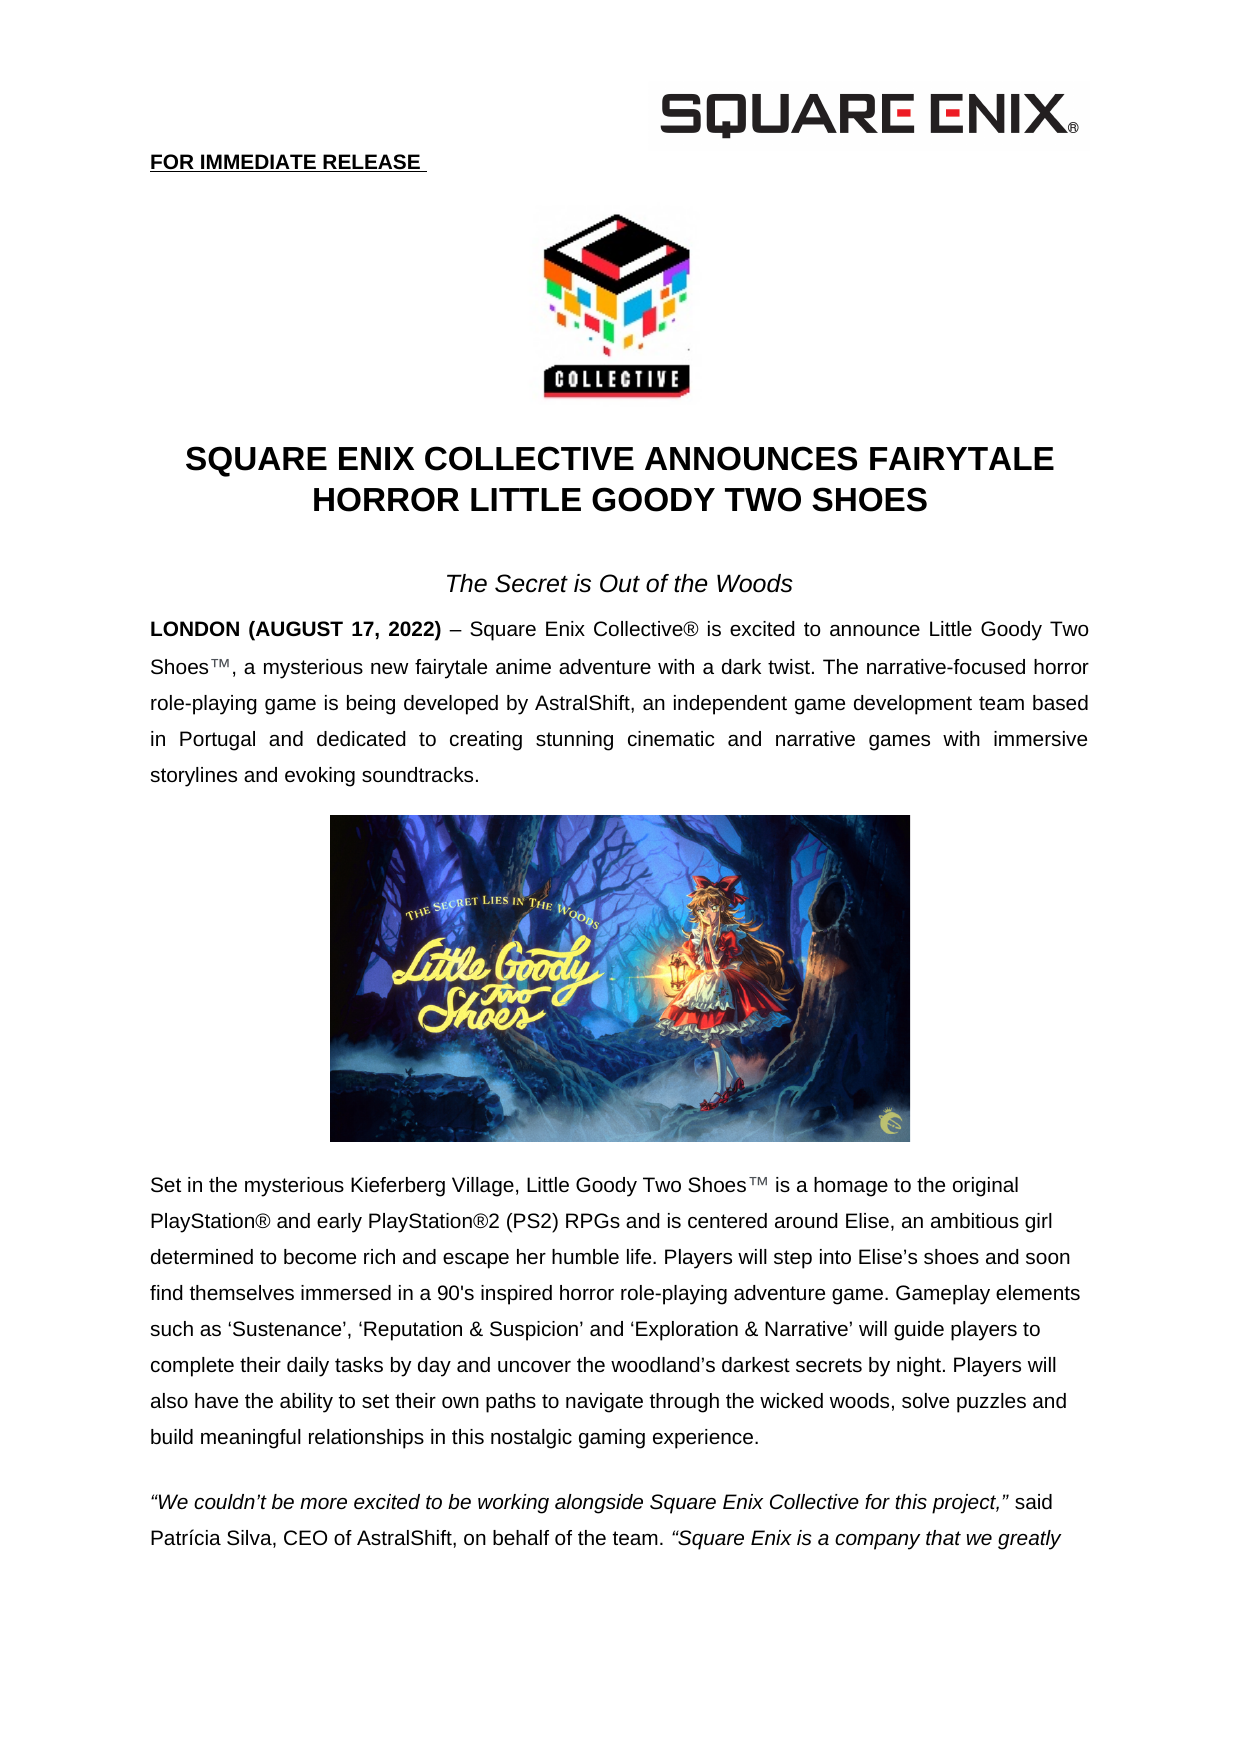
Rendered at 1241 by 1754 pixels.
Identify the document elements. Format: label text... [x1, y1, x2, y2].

picture [404, 192, 836, 420]
picture [330, 815, 911, 1142]
text LONDON (AUGUST 17, 2022) – Square Enix Collective® is excited to announce Little Goody Two Shoes™, a mysterious new fairytale anime adventure with a dark twist. The narrative-focused horror role-playing game is being developed by AstralShift, an independent game development team based in Portugal and dedicated to creating stunning cinematic and narrative games with immersive storylines and evoking soundtracks. [150, 617, 1090, 787]
text The Secret is Out of the Woods [150, 569, 1090, 598]
text FOR IMMEDIATE RELEASE [150, 150, 1090, 174]
picture [648, 81, 1091, 151]
text SQUARE ENIX COLLECTIVE ANNOUNCES FAIRYTALE HORROR LITTLE GOODY TWO SHOES [150, 439, 1090, 518]
text Set in the mysterious Kieferberg Village, Little Goody Two Shoes™ is a homage to the original PlayStation® and early PlayStation®2 (PS2) RPGs and is centered around Elise, an ambitious girl determined to become rich and escape her humble life. Players will step into Elise’s shoes and soon find themselves immersed in a 90's inspired horror role-playing adventure game. Gameplay elements such as ‘Sustenance’, ‘Reputation & Suspicion’ and ‘Exploration & Narrative’ will guide players to complete their daily tasks by day and uncover the woodland’s darkest secrets by night. Players will also have the ability to set their own paths to navigate through the wicked woods, solve puzzles and build meaningful relationships in this nostalgic gaming experience. [150, 1172, 1090, 1449]
